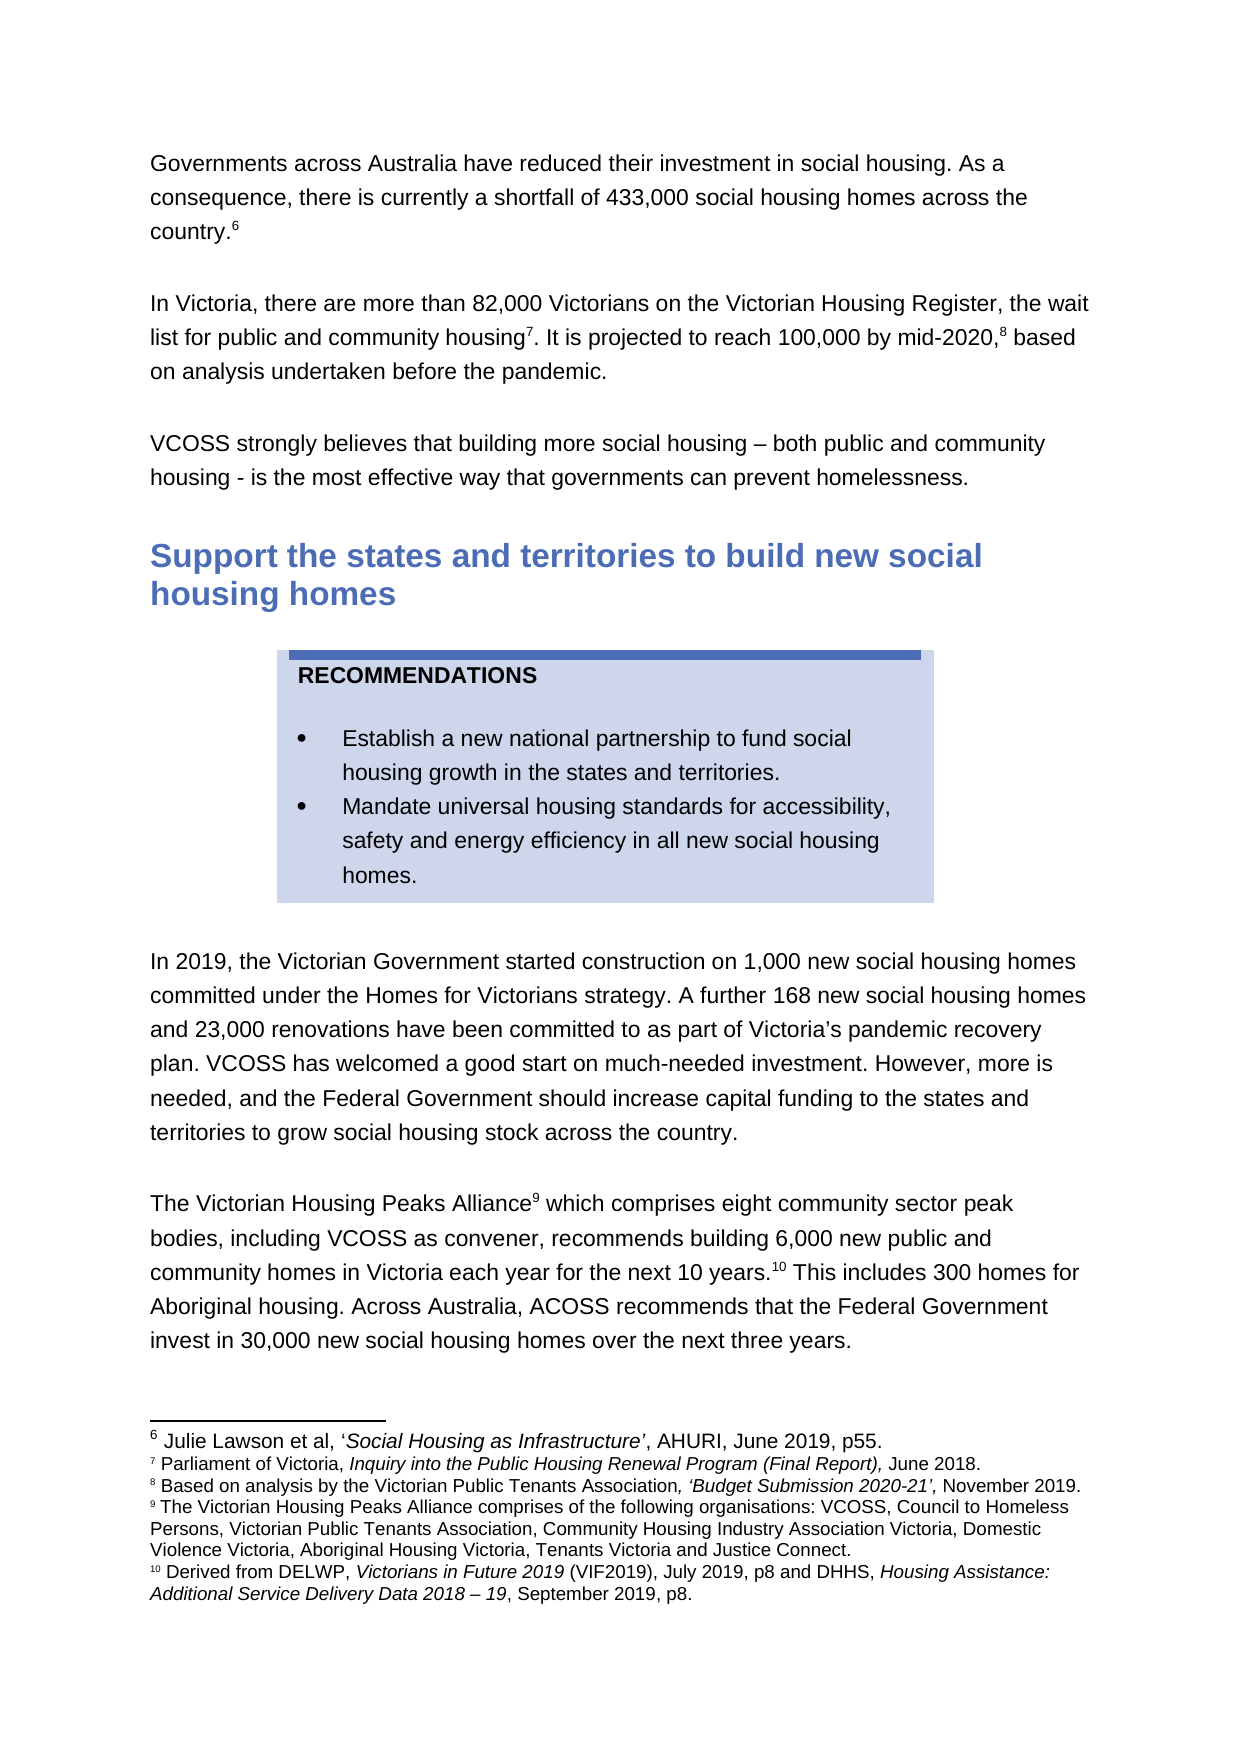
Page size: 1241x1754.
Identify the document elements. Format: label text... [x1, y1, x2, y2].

text The Victorian Housing Peaks Alliance which comprises eight community sector peak bodies, including VCOSS as convener, recommends building 6,000 new public and community homes in Victoria each year for the next 10 years. This includes 300 homes for Aboriginal housing. Across Australia, ACOSS recommends that the Federal Government invest in 30,000 new social housing homes over the next three years. [150, 1190, 1090, 1353]
list Establish a new national partnership to fund social housing growth in the states and territories. [289, 723, 921, 779]
subtitle Support the states and territories to build new social housing homes [150, 536, 1090, 613]
text In Victoria, there are more than 82,000 Victorians on the Victorian Housing Register, the wait list for public and community housing. It is projected to reach 100,000 by mid-2020, based on analysis undertaken before the pandemic. [150, 290, 1090, 385]
list Mandate universal housing standards for accessibility, safety and energy efficiency in all new social housing homes. [289, 779, 921, 890]
text Governments across Australia have reduced their investment in social housing. As a consequence, there is currently a shortfall of 433,000 social housing homes across the country. [150, 150, 1090, 245]
subtitle RECOMMENDATIONS [289, 660, 921, 690]
text In 2019, the Victorian Government started construction on 1,000 new social housing homes committed under the Homes for Victorians strategy. A further 168 new social housing homes and 23,000 renovations have been committed to as part of Victoria’s pandemic recovery plan. VCOSS has welcomed a good start on much-needed investment. However, more is needed, and the Federal Government should increase capital funding to the states and territories to grow social housing stock across the country. [150, 948, 1090, 1145]
text VCOSS strongly believes that building more social housing – both public and community housing - is the most effective way that governments can prevent homelessness. [150, 430, 1090, 491]
